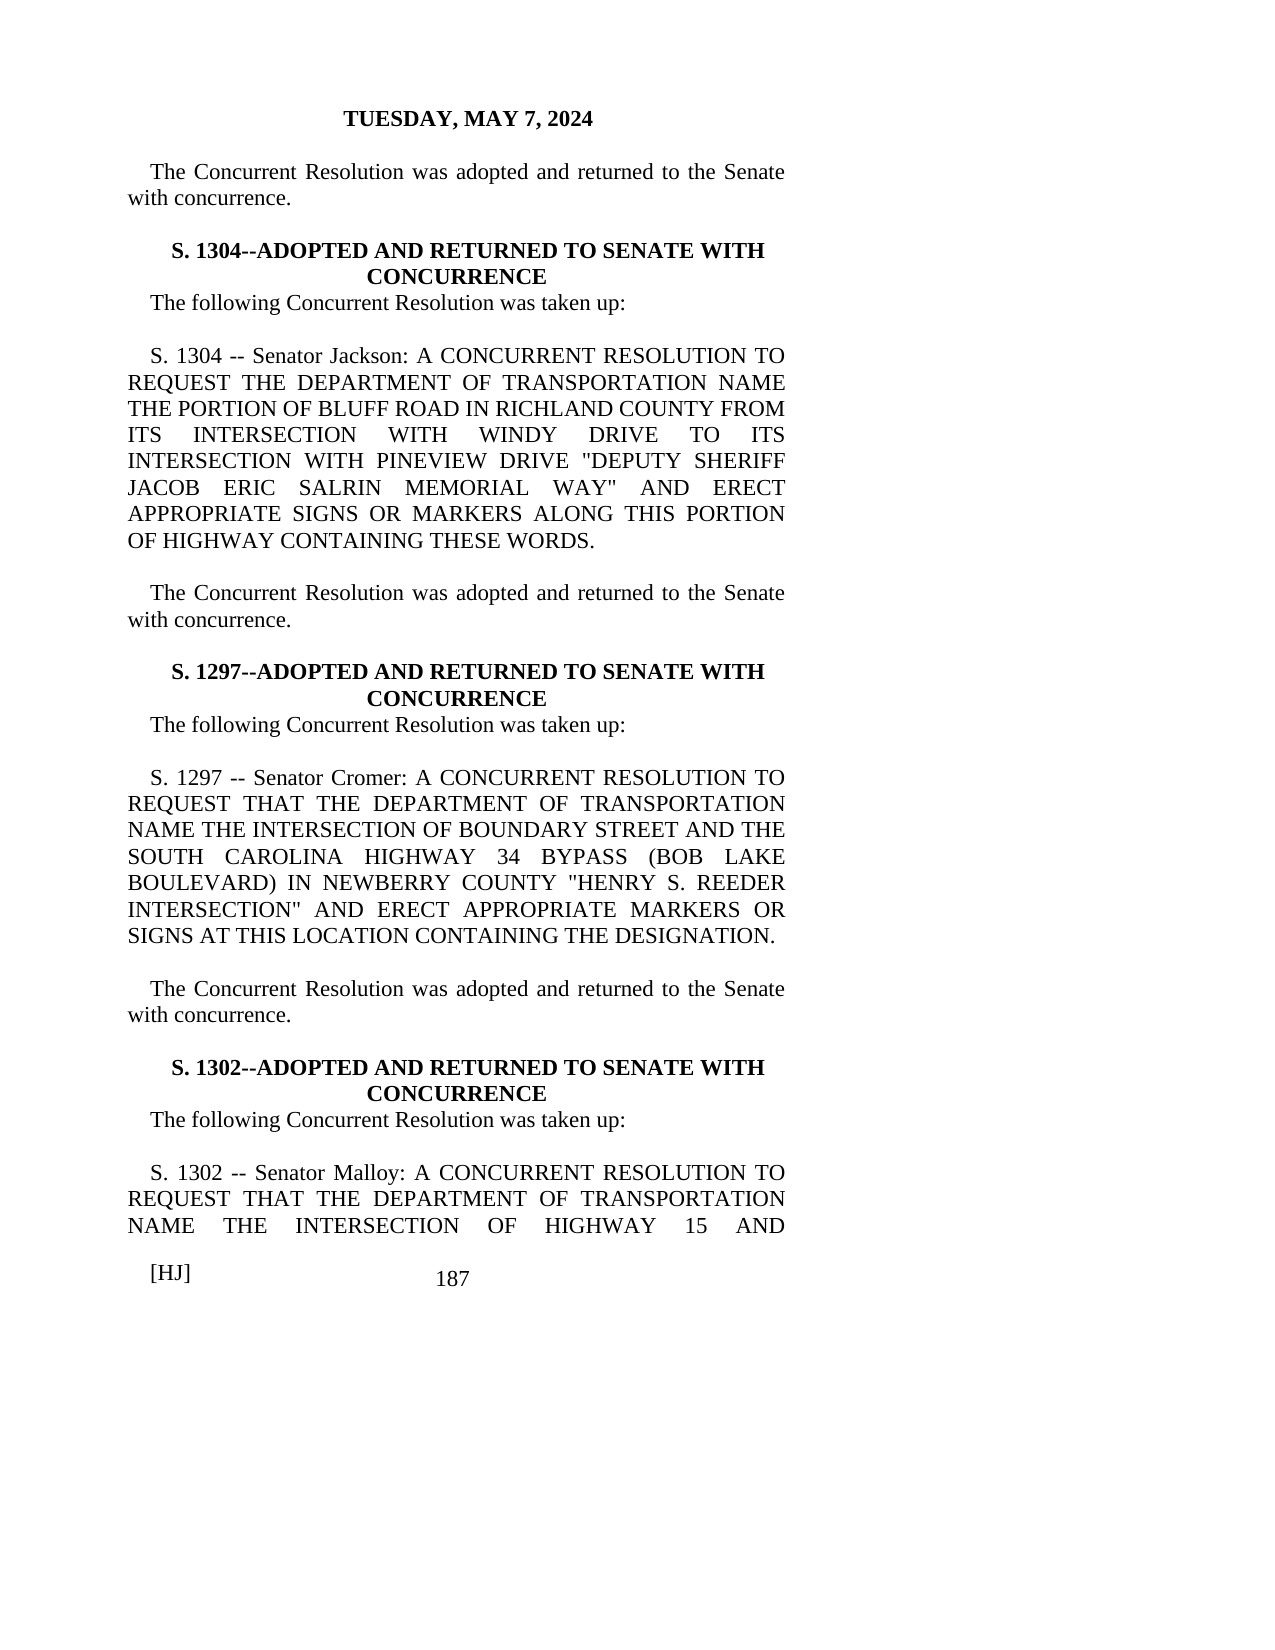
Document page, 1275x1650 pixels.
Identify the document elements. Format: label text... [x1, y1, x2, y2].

text The following Concurrent Resolution was taken up: [127, 289, 786, 316]
text The following Concurrent Resolution was taken up: [127, 1106, 786, 1133]
text S. 1297 -- Senator Cromer: A CONCURRENT RESOLUTION TO REQUEST THAT THE DEPARTMENT OF TRANSPORTATION NAME THE INTERSECTION OF BOUNDARY STREET AND THE SOUTH CAROLINA HIGHWAY 34 BYPASS (BOB LAKE BOULEVARD) IN NEWBERRY COUNTY "HENRY S. REEDER INTERSECTION" AND ERECT APPROPRIATE MARKERS OR SIGNS AT THIS LOCATION CONTAINING THE DESIGNATION. [127, 764, 786, 948]
text The Concurrent Resolution was adopted and returned to the Senate with concurrence. [127, 975, 786, 1027]
text The Concurrent Resolution was adopted and returned to the Senate with concurrence. [127, 579, 786, 632]
text S. 1304 -- Senator Jackson: A CONCURRENT RESOLUTION TO REQUEST THE DEPARTMENT OF TRANSPORTATION NAME THE PORTION OF BLUFF ROAD IN RICHLAND COUNTY FROM ITS INTERSECTION WITH WINDY DRIVE TO ITS INTERSECTION WITH PINEVIEW DRIVE "DEPUTY SHERIFF JACOB ERIC SALRIN MEMORIAL WAY" AND ERECT APPROPRIATE SIGNS OR MARKERS ALONG THIS PORTION OF HIGHWAY CONTAINING THESE WORDS. [127, 342, 786, 553]
text S. 1302--ADOPTED AND RETURNED TO SENATE WITH CONCURRENCE [127, 1054, 786, 1106]
text The following Concurrent Resolution was taken up: [127, 711, 786, 737]
text The Concurrent Resolution was adopted and returned to the Senate with concurrence. [127, 158, 786, 210]
text S. 1304--ADOPTED AND RETURNED TO SENATE WITH CONCURRENCE [127, 237, 786, 289]
text S. 1297--ADOPTED AND RETURNED TO SENATE WITH CONCURRENCE [127, 658, 786, 711]
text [127, 1159, 786, 1238]
